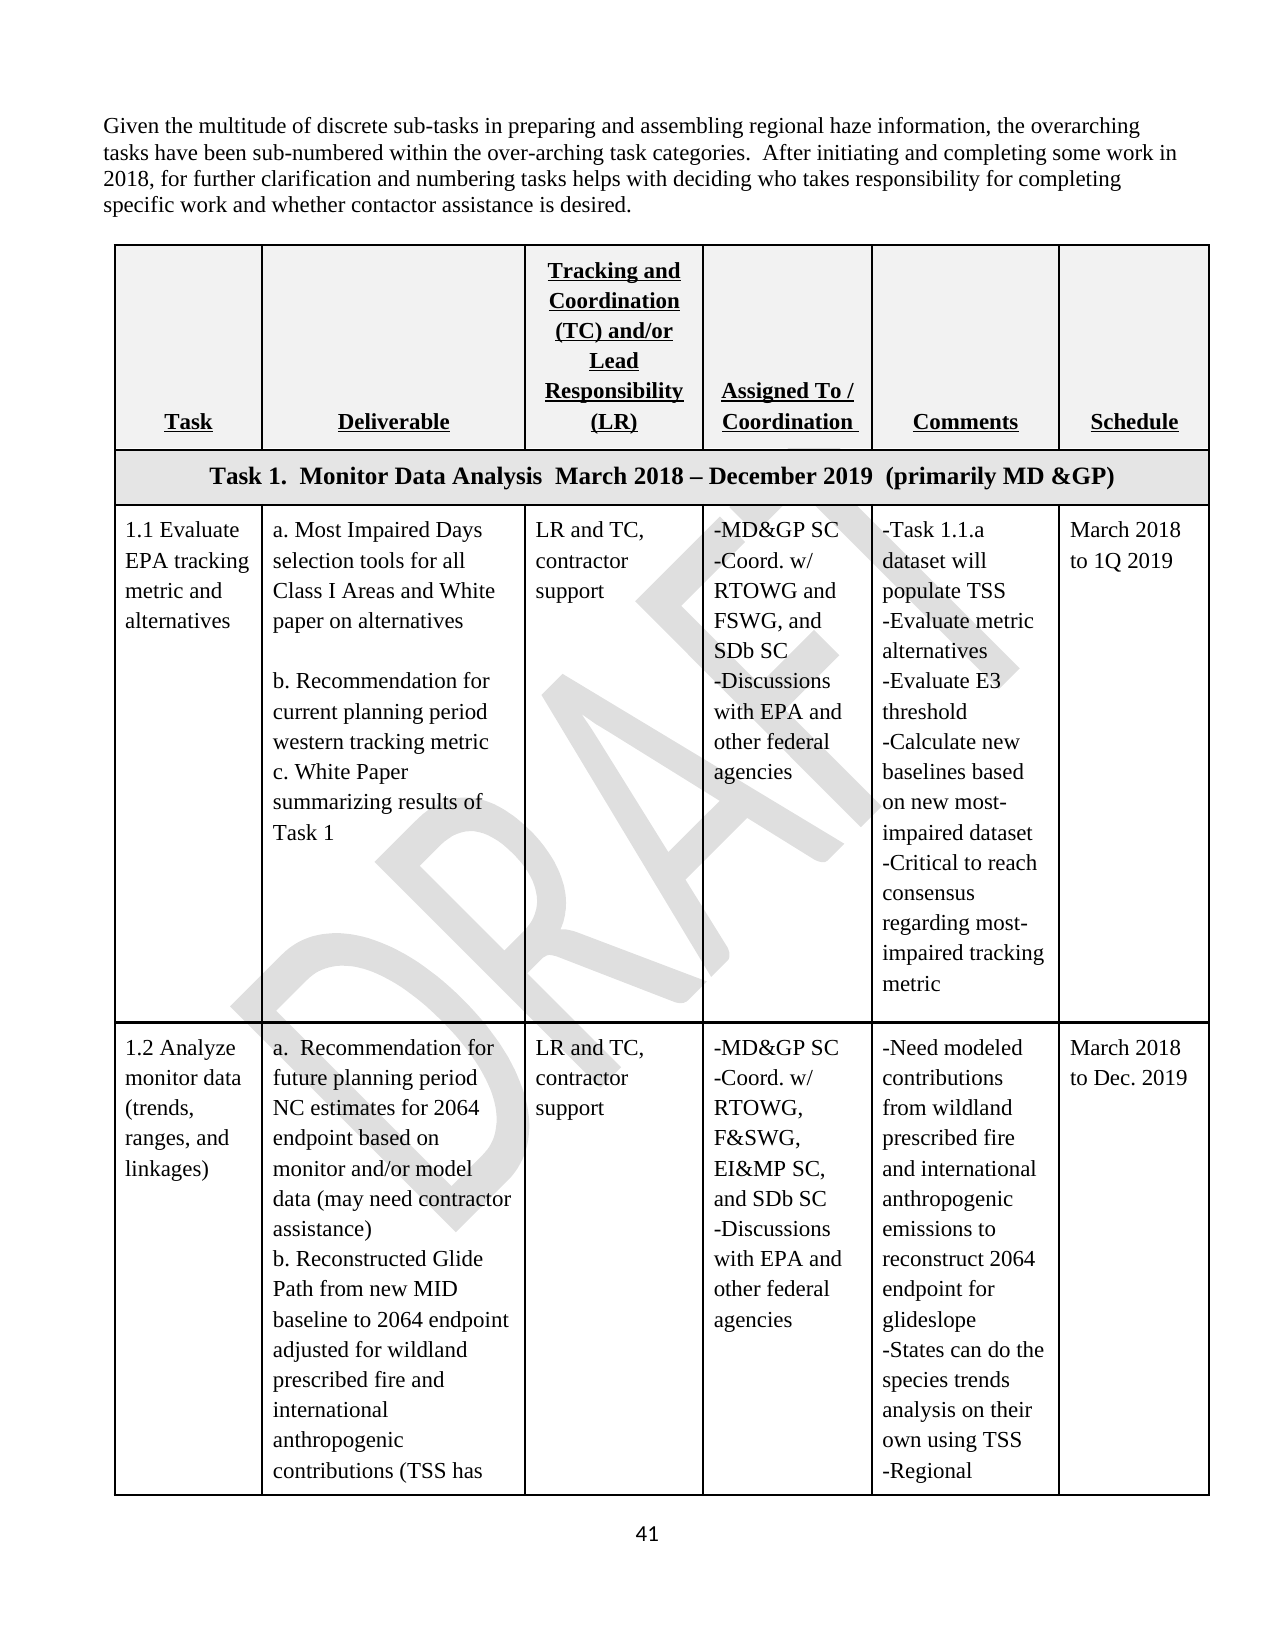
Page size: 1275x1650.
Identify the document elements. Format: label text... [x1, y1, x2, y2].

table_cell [873, 1024, 1058, 1493]
table_header Deliverable [263, 246, 524, 448]
table_cell - SC -Coord. w/ RTOWG and FSWG [704, 506, 871, 1021]
table_cell -Task 1 dataset will populate TSS -Evaluate metric alternatives -Evaluate E3 threshold -Calculate new baselines based on new most-impaired dataset -Critical to reach consensus regarding most-impaired tracking metric [873, 506, 1058, 1021]
table_header Comments [873, 246, 1058, 448]
table_cell LR and TC, contractor support [526, 1024, 702, 1493]
table_cell Task 1. Monitor Data Analysis 2018 [116, 451, 1208, 504]
table_cell TC, contractor support [526, 506, 702, 1021]
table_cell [704, 1024, 871, 1493]
table_cell March 2018 [1060, 1024, 1208, 1493]
table_cell 1.1 Evaluate EPA tracking metric and alternatives [116, 506, 261, 1021]
table_cell Most for all Class I Areas [263, 506, 524, 1021]
table_header Schedule [1060, 246, 1208, 448]
table_cell March 2018 [1060, 506, 1208, 1021]
table_header Task [116, 246, 261, 448]
table_header Assigned To / Coordination [704, 246, 871, 448]
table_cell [263, 1024, 524, 1493]
table_header Tracking and Coordination (TC) and/or Lead Responsibility (LR) [526, 246, 702, 448]
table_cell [116, 1024, 261, 1493]
